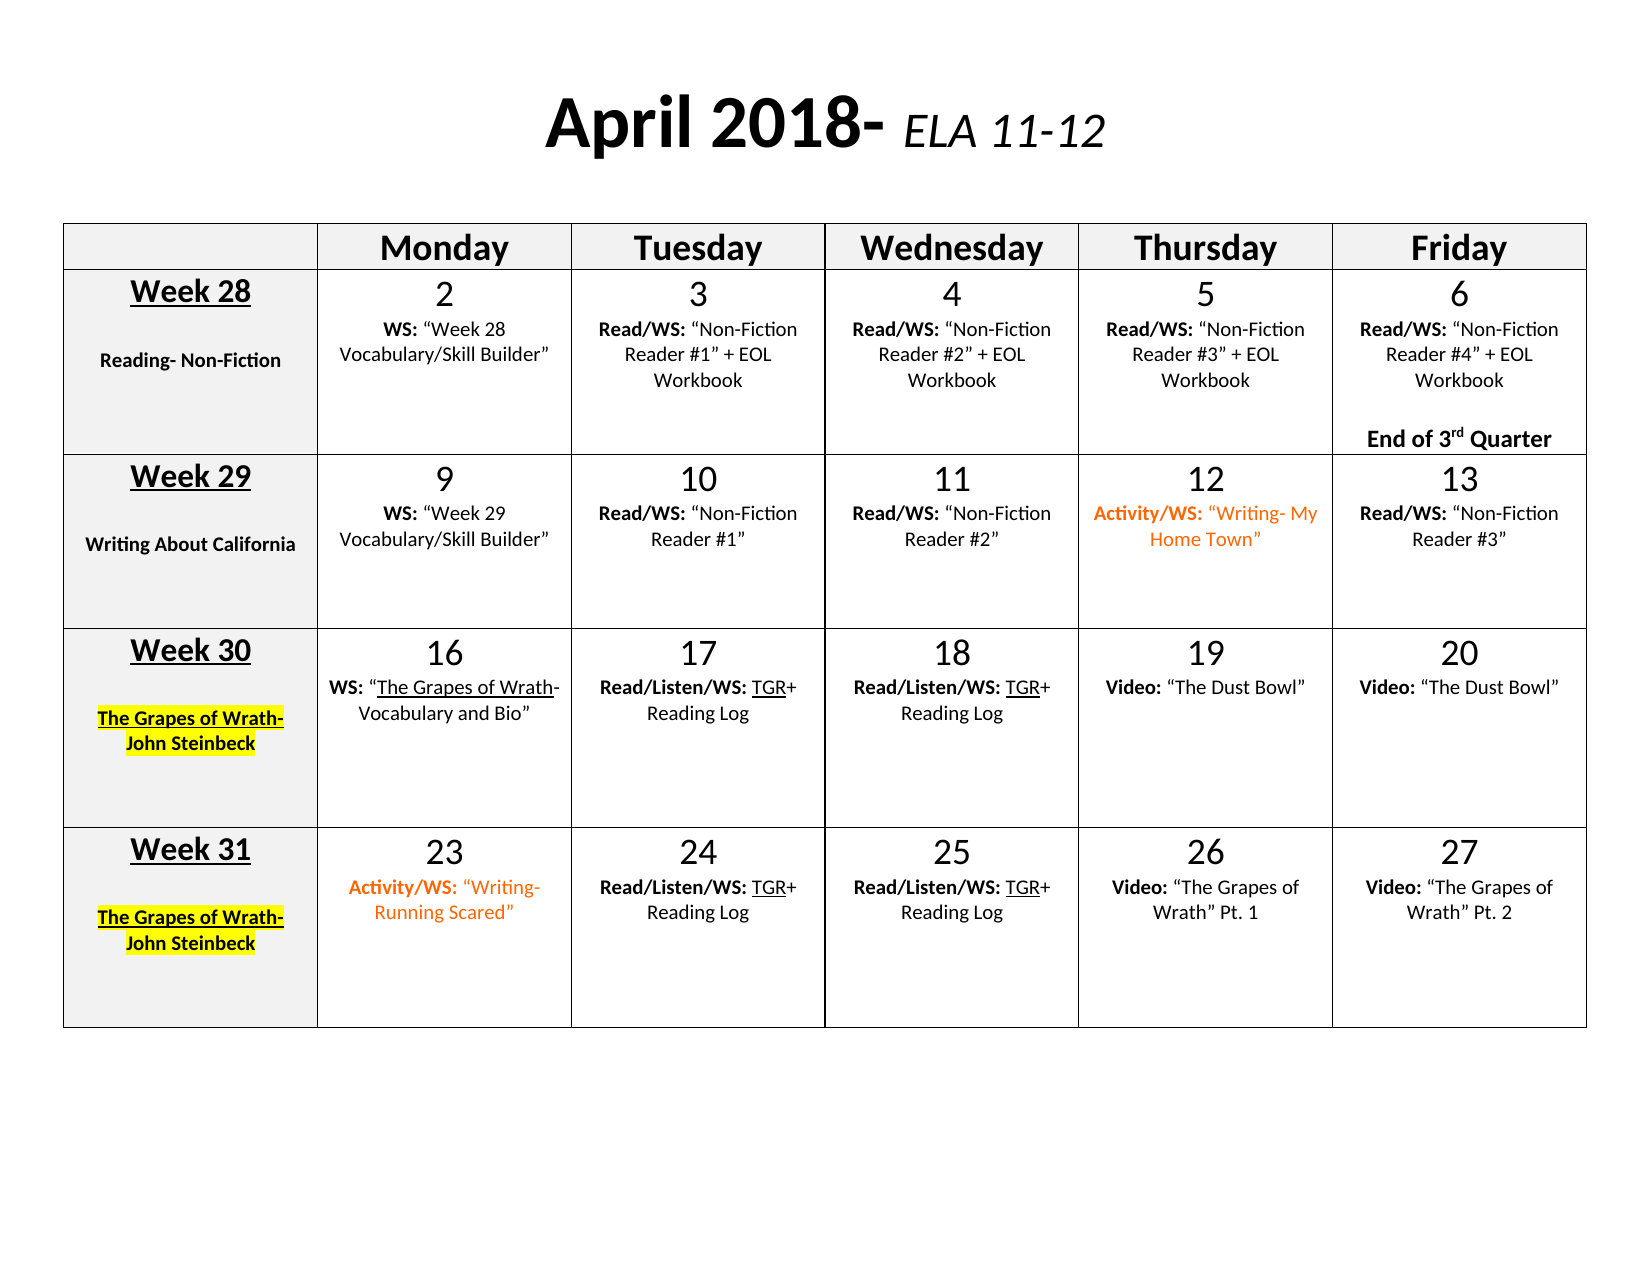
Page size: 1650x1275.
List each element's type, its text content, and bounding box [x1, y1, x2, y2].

table_cell 10 Read/WS: “Non-Fiction Reader #1” [572, 455, 824, 628]
table_cell 11 Read/WS: “Non-Fiction Reader #2” [826, 455, 1078, 628]
table_header Friday [1333, 224, 1586, 269]
table_cell 26 Video: “The Grapes of Wrath” Pt. 1 [1079, 828, 1332, 1027]
table_header Tuesday [572, 224, 824, 269]
table_cell Week 29 Writing About California [64, 455, 317, 628]
table_cell 12 Activity/WS: “Writing- My Home Town” [1079, 455, 1332, 628]
table_cell 27 Video: “The Grapes of Wrath” Pt. 2 [1333, 828, 1586, 1027]
table_cell 13 Read/WS: “Non-Fiction Reader #3” [1333, 455, 1586, 628]
table_header [64, 224, 317, 269]
table_cell 17 Read/Listen/WS: TGR+ Reading Log [572, 629, 824, 827]
table_cell 3 Read/WS: “Non-Fiction Reader #1” + EOL Workbook [572, 270, 824, 453]
table_cell 20 Video: “The Dust Bowl” [1333, 629, 1586, 827]
table_cell 9 WS: “Week 29 Vocabulary/Skill Builder” [318, 455, 571, 628]
table_cell 16 WS: “The Grapes of Wrath- Vocabulary and Bio” [318, 629, 571, 827]
table_cell 24 Read/Listen/WS: TGR+ Reading Log [572, 828, 824, 1027]
table_cell 5 Read/WS: “Non-Fiction Reader #3” + EOL Workbook [1079, 270, 1332, 453]
table_cell 23 Activity/WS: “Writing-Running Scared” [318, 828, 571, 1027]
table_cell 2 WS: “Week 28 Vocabulary/Skill Builder” [318, 270, 571, 453]
table_cell 25 Read/Listen/WS: TGR+ Reading Log [826, 828, 1078, 1027]
table_header Thursday [1079, 224, 1332, 269]
table_cell 19 Video: “The Dust Bowl” [1079, 629, 1332, 827]
table_header Monday [318, 224, 571, 269]
table_cell 6 Read/WS: “Non-Fiction Reader #4” + EOL Workbook End of 3rd Quarter [1333, 270, 1586, 453]
table_cell Week 28 Reading- Non-Fiction [64, 270, 317, 453]
table_cell 18 Read/Listen/WS: TGR+ Reading Log [826, 629, 1078, 827]
table_cell Week 30 The Grapes of Wrath- John Steinbeck [64, 629, 317, 827]
table_header Wednesday [826, 224, 1078, 269]
table_cell Week 31 The Grapes of Wrath- John Steinbeck [64, 828, 317, 1027]
text April 2018- ELA 11-12 [75, 75, 1575, 167]
table_cell 4 Read/WS: “Non-Fiction Reader #2” + EOL Workbook [826, 270, 1078, 453]
